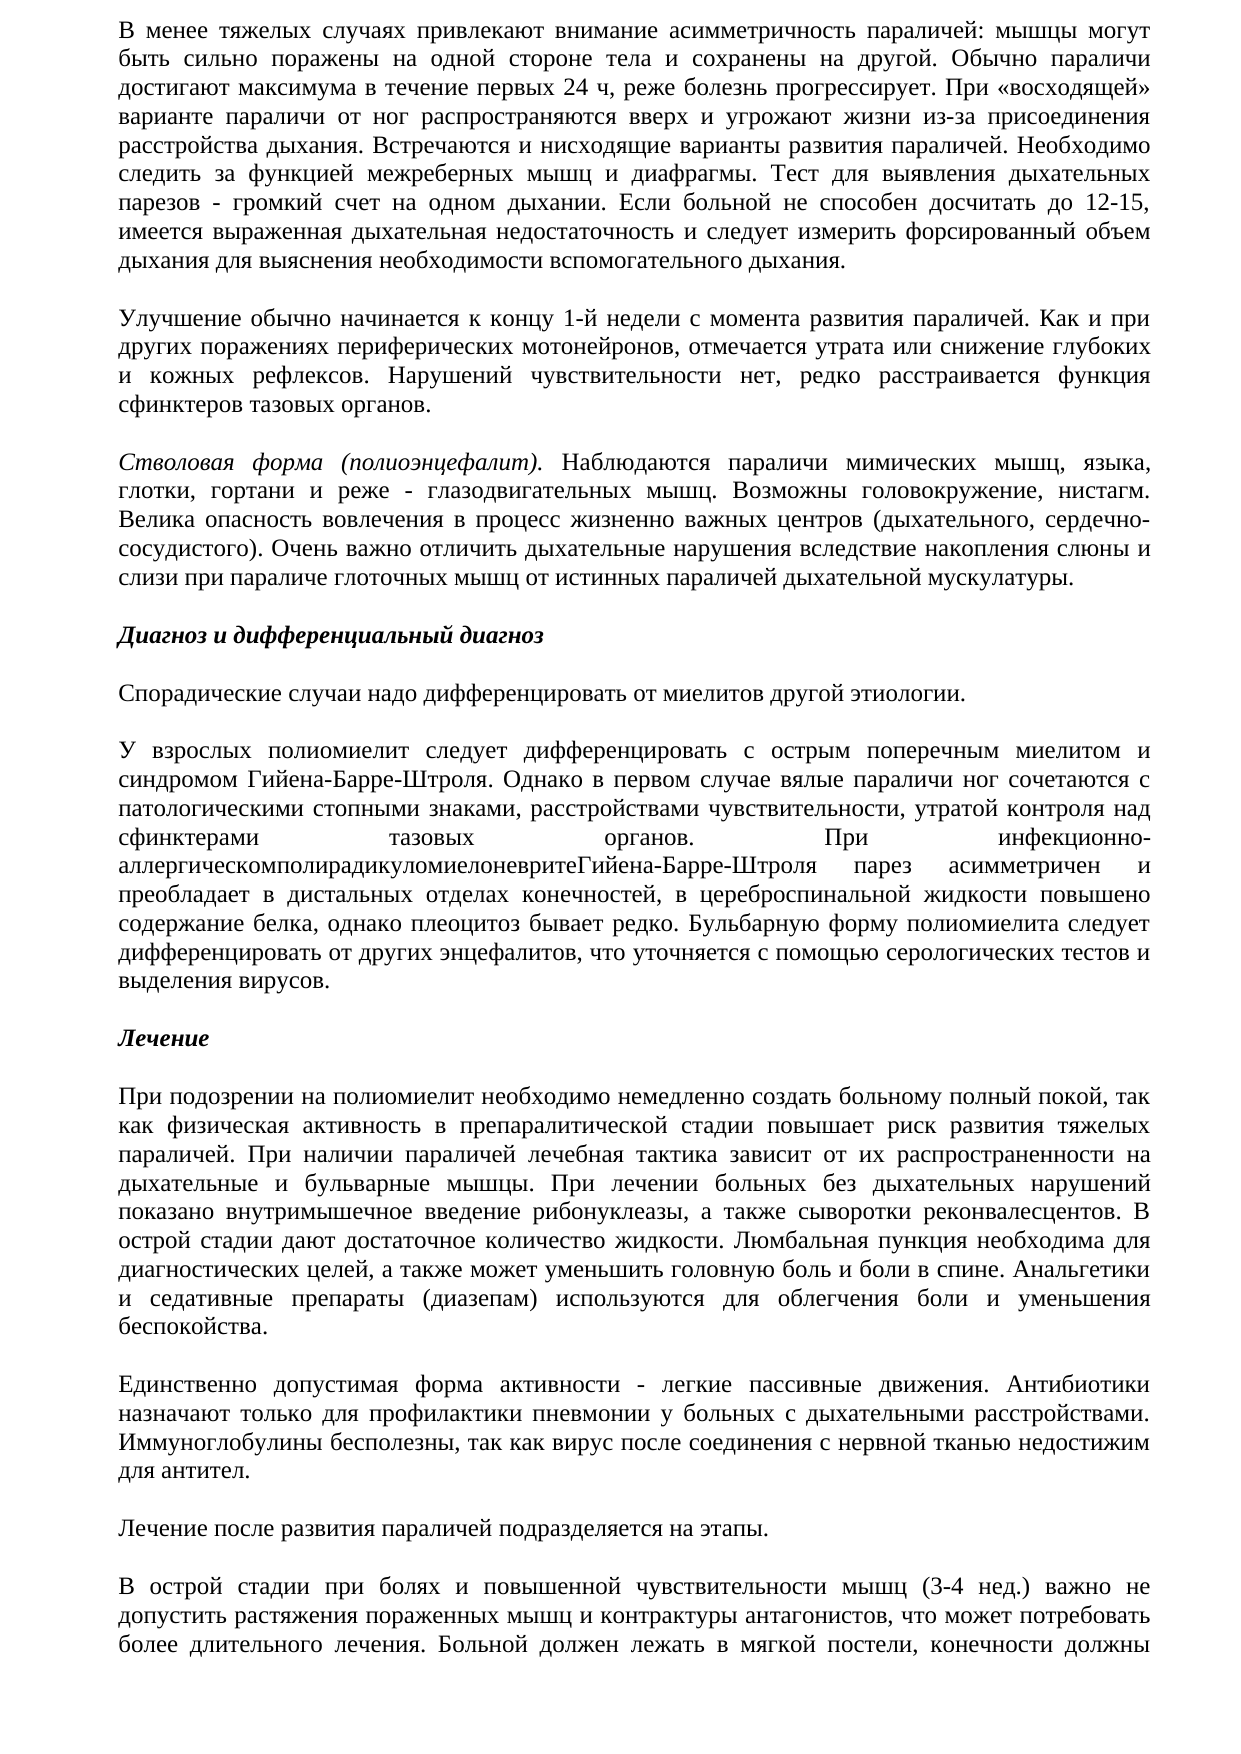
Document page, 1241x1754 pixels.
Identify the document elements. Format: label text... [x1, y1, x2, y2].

text Единственно допустимая форма активности - легкие пассивные движения. Антибиотики назначают только для профилактики пневмонии у больных с дыхательными расстройствами. Иммуноглобулины бесполезны, так как вирус после соединения с нервной тканью недостижим для антител. [118, 1369, 1152, 1484]
text Улучшение обычно начинается к концу 1-й недели с момента развития параличей. Как и при других поражениях периферических мотонейронов, отмечается утрата или снижение глубоких и кожных рефлексов. Нарушений чувствительности нет, редко расстраивается функция сфинктеров тазовых органов. [118, 303, 1152, 418]
text Спорадические случаи надо дифференцировать от миелитов другой этиологии. [118, 678, 1152, 706]
text Лечение [118, 1023, 1152, 1052]
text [118, 15, 1152, 273]
text При подозрении на полиомиелит необходимо немедленно создать больному полный покой, так как физическая активность в препаралитической стадии повышает риск развития тяжелых параличей. При наличии параличей лечебная тактика зависит от их распространенности на дыхательные и бульварные мышцы. При лечении больных без дыхательных нарушений показано внутримышечное введение рибонуклеазы, а также сыворотки реконвалесцентов. В острой стадии дают достаточное количество жидкости. Люмбальная пункция необходима для диагностических целей, а также может уменьшить головную боль и боли в спине. Анальгетики и седативные препараты (диазепам) используются для облегчения боли и уменьшения беспокойства. [118, 1081, 1152, 1340]
text У взрослых полиомиелит следует дифференцировать с острым поперечным миелитом и синдромом Гийена-Барре-Штроля. Однако в первом случае вялые параличи ног сочетаются с патологическими стопными знаками, расстройствами чувствительности, утратой контроля над сфинктерами тазовых органов. При инфекционно-аллергическомполирадикуломиелоневритеГийена-Барре-Штроля парез асимметричен и преобладает в дистальных отделах конечностей, в цереброспинальной жидкости повышено содержание белка, однако плеоцитоз бывает редко. Бульбарную форму полиомиелита следует дифференцировать от других энцефалитов, что уточняется с помощью серологических тестов и выделения вирусов. [118, 736, 1152, 994]
text Диагноз и дифференциальный диагноз [118, 620, 1152, 648]
text Стволовая форма (полиоэнцефалит). Наблюдаются параличи мимических мышц, языка, глотки, гортани и реже - глазодвигательных мышц. Возможны головокружение, нистагм. Велика опасность вовлечения в процесс жизненно важных центров (дыхательного, сердечно-сосудистого). Очень важно отличить дыхательные нарушения вследствие накопления слюны и слизи при параличе глоточных мышц от истинных параличей дыхательной мускулатуры. [118, 447, 1152, 591]
text Лечение после развития параличей подразделяется на этапы. [118, 1513, 1152, 1542]
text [118, 1571, 1152, 1658]
